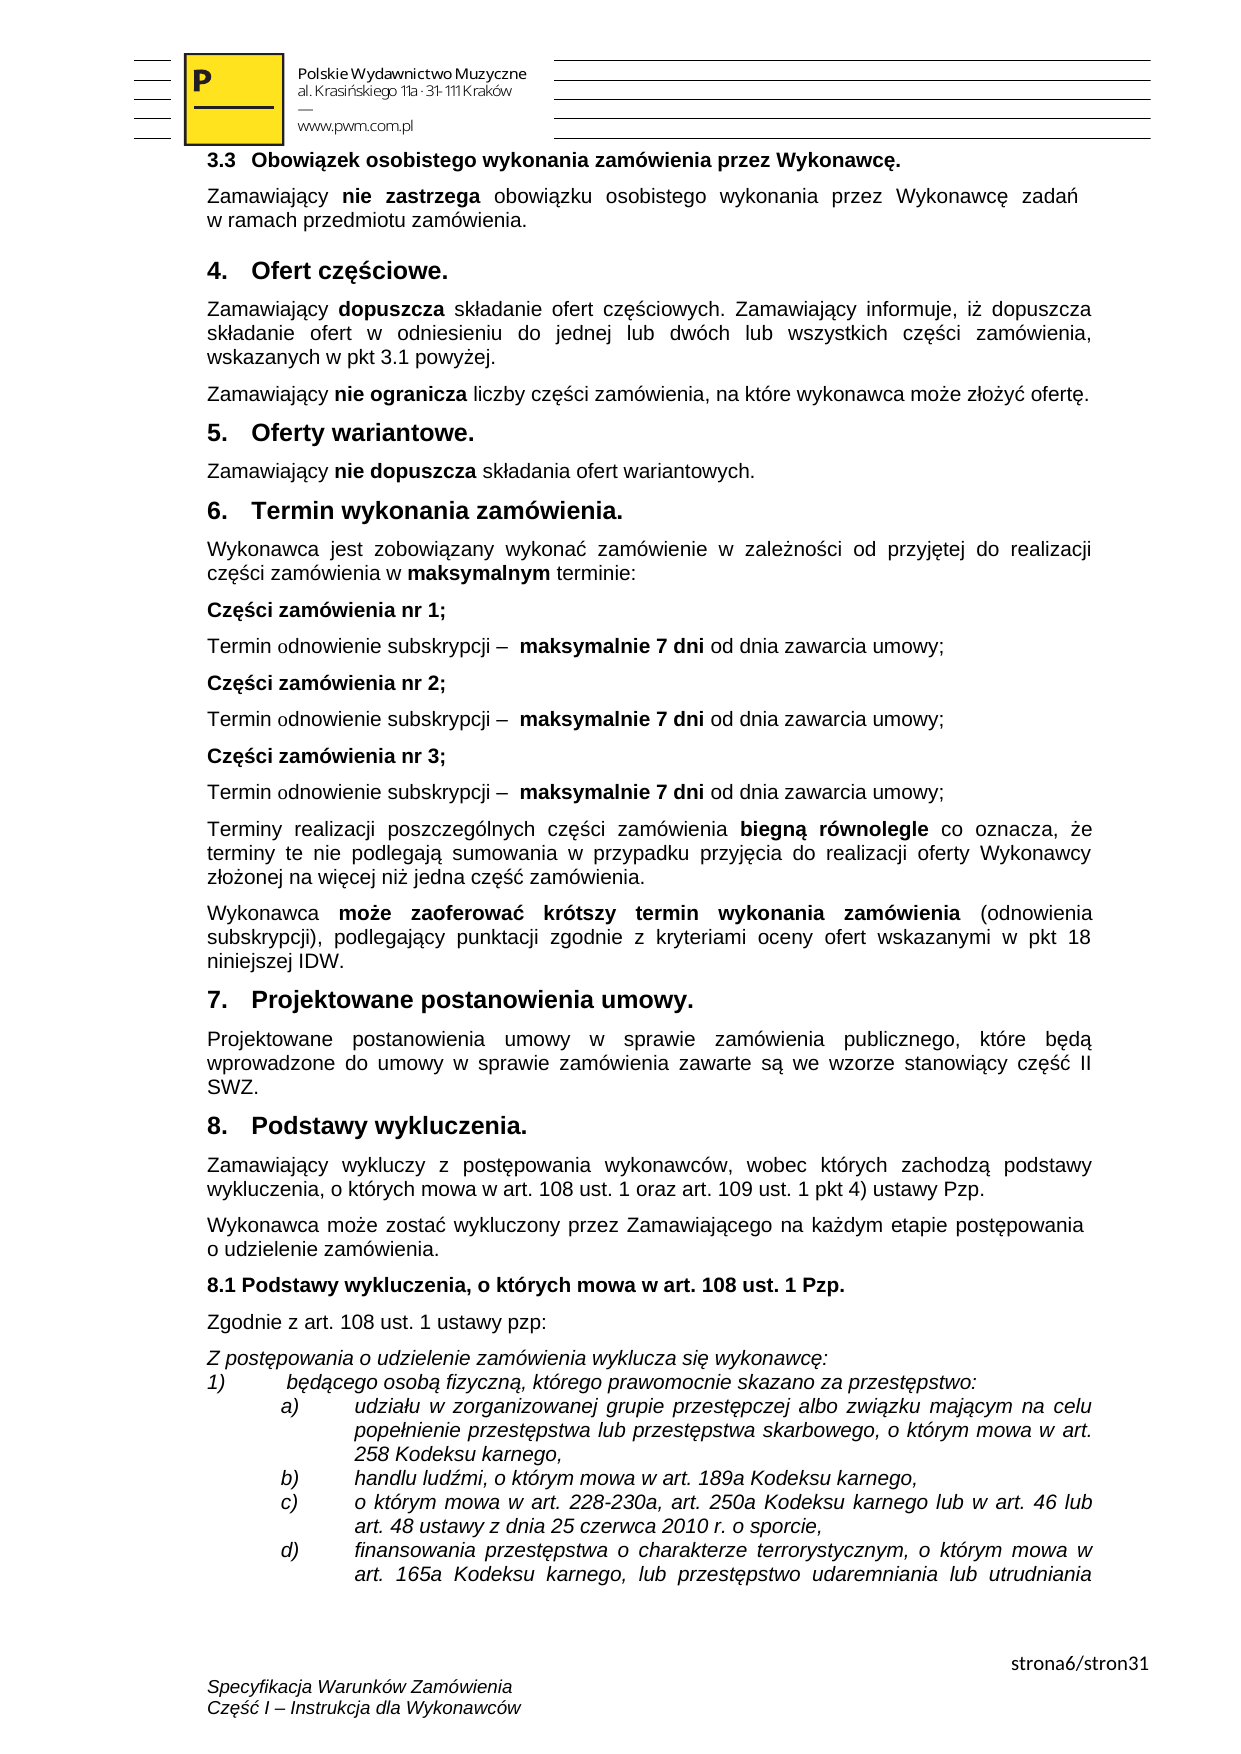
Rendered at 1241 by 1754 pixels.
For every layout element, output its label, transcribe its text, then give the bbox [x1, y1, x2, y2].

text Wykonawca może zaoferować krótszy termin wykonania zamówienia (odnowienia subskrypcji), podlegający punktacji zgodnie z kryteriami oceny ofert wskazanymi w pkt 18 niniejszej IDW. [207, 901, 1093, 973]
text Z postępowania o udzielenie zamówienia wyklucza się wykonawcę: [207, 1346, 1093, 1370]
text Części zamówienia nr 1; [207, 597, 1093, 621]
text b) handlu ludźmi, o którym mowa w art. 189a Kodeksu karnego, [207, 1466, 1093, 1490]
text Termin odnowienie subskrypcji – maksymalnie 7 dni od dnia zawarcia umowy; [207, 780, 1093, 804]
text Projektowane postanowienia umowy w sprawie zamówienia publicznego, które będą wprowadzone do umowy w sprawie zamówienia zawarte są we wzorze stanowiący część II SWZ. [207, 1027, 1093, 1099]
subtitle 8.1 Podstawy wykluczenia, o których mowa w art. 108 ust. 1 Pzp. [207, 1273, 1093, 1297]
subtitle Podstawy wykluczenia. [207, 1111, 1093, 1140]
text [281, 1538, 1093, 1586]
text Termin odnowienie subskrypcji – maksymalnie 7 dni od dnia zawarcia umowy; [207, 634, 1093, 658]
subtitle Oferty wariantowe. [207, 418, 1093, 447]
text Terminy realizacji poszczególnych części zamówienia biegną równolegle co oznacza, że terminy te nie podlegają sumowania w przypadku przyjęcia do realizacji oferty Wykonawcy złożonej na więcej niż jedna część zamówienia. [207, 817, 1093, 889]
text Części zamówienia nr 3; [207, 744, 1093, 768]
subtitle 3.3 Obowiązek osobistego wykonania zamówienia przez Wykonawcę. [207, 148, 1093, 172]
text Termin odnowienie subskrypcji – maksymalnie 7 dni od dnia zawarcia umowy; [207, 707, 1093, 731]
text Zamawiający nie ogranicza liczby części zamówienia, na które wykonawca może złożyć ofertę. [207, 382, 1093, 406]
text Zamawiający dopuszcza składanie ofert częściowych. Zamawiający informuje, iż dopuszcza składanie ofert w odniesieniu do jednej lub dwóch lub wszystkich części zamówienia, wskazanych w pkt 3.1 powyżej. [207, 297, 1093, 369]
text Zamawiający nie zastrzega obowiązku osobistego wykonania przez Wykonawcę zadań w ramach przedmiotu zamówienia. [207, 184, 1093, 232]
subtitle Projektowane postanowienia umowy. [207, 986, 1093, 1014]
text 1) będącego osobą fizyczną, którego prawomocnie skazano za przestępstwo: [207, 1370, 1093, 1394]
text Zgodnie z art. 108 ust. 1 ustawy pzp: [207, 1310, 1093, 1334]
subtitle Termin wykonania zamówienia. [207, 496, 1093, 524]
text a) udziału w zorganizowanej grupie przestępczej albo związku mającym na celu popełnienie przestępstwa lub przestępstwa skarbowego, o którym mowa w art. 258 Kodeksu karnego, [281, 1394, 1093, 1466]
text Wykonawca może zostać wykluczony przez Zamawiającego na każdym etapie postępowania o udzielenie zamówienia. [207, 1213, 1093, 1261]
text Zamawiający wykluczy z postępowania wykonawców, wobec których zachodzą podstawy wykluczenia, o których mowa w art. 108 ust. 1 oraz art. 109 ust. 1 pkt 4) ustawy Pzp. [207, 1152, 1093, 1200]
subtitle Ofert częściowe. [207, 256, 1093, 285]
text Części zamówienia nr 2; [207, 671, 1093, 694]
text c) o którym mowa w art. 228-230a, art. 250a Kodeksu karnego lub w art. 46 lub art. 48 ustawy z dnia 25 czerwca 2010 r. o sporcie, [281, 1490, 1093, 1538]
text Zamawiający nie dopuszcza składania ofert wariantowych. [207, 459, 1093, 483]
text Wykonawca jest zobowiązany wykonać zamówienie w zależności od przyjętej do realizacji części zamówienia w maksymalnym terminie: [207, 537, 1093, 585]
